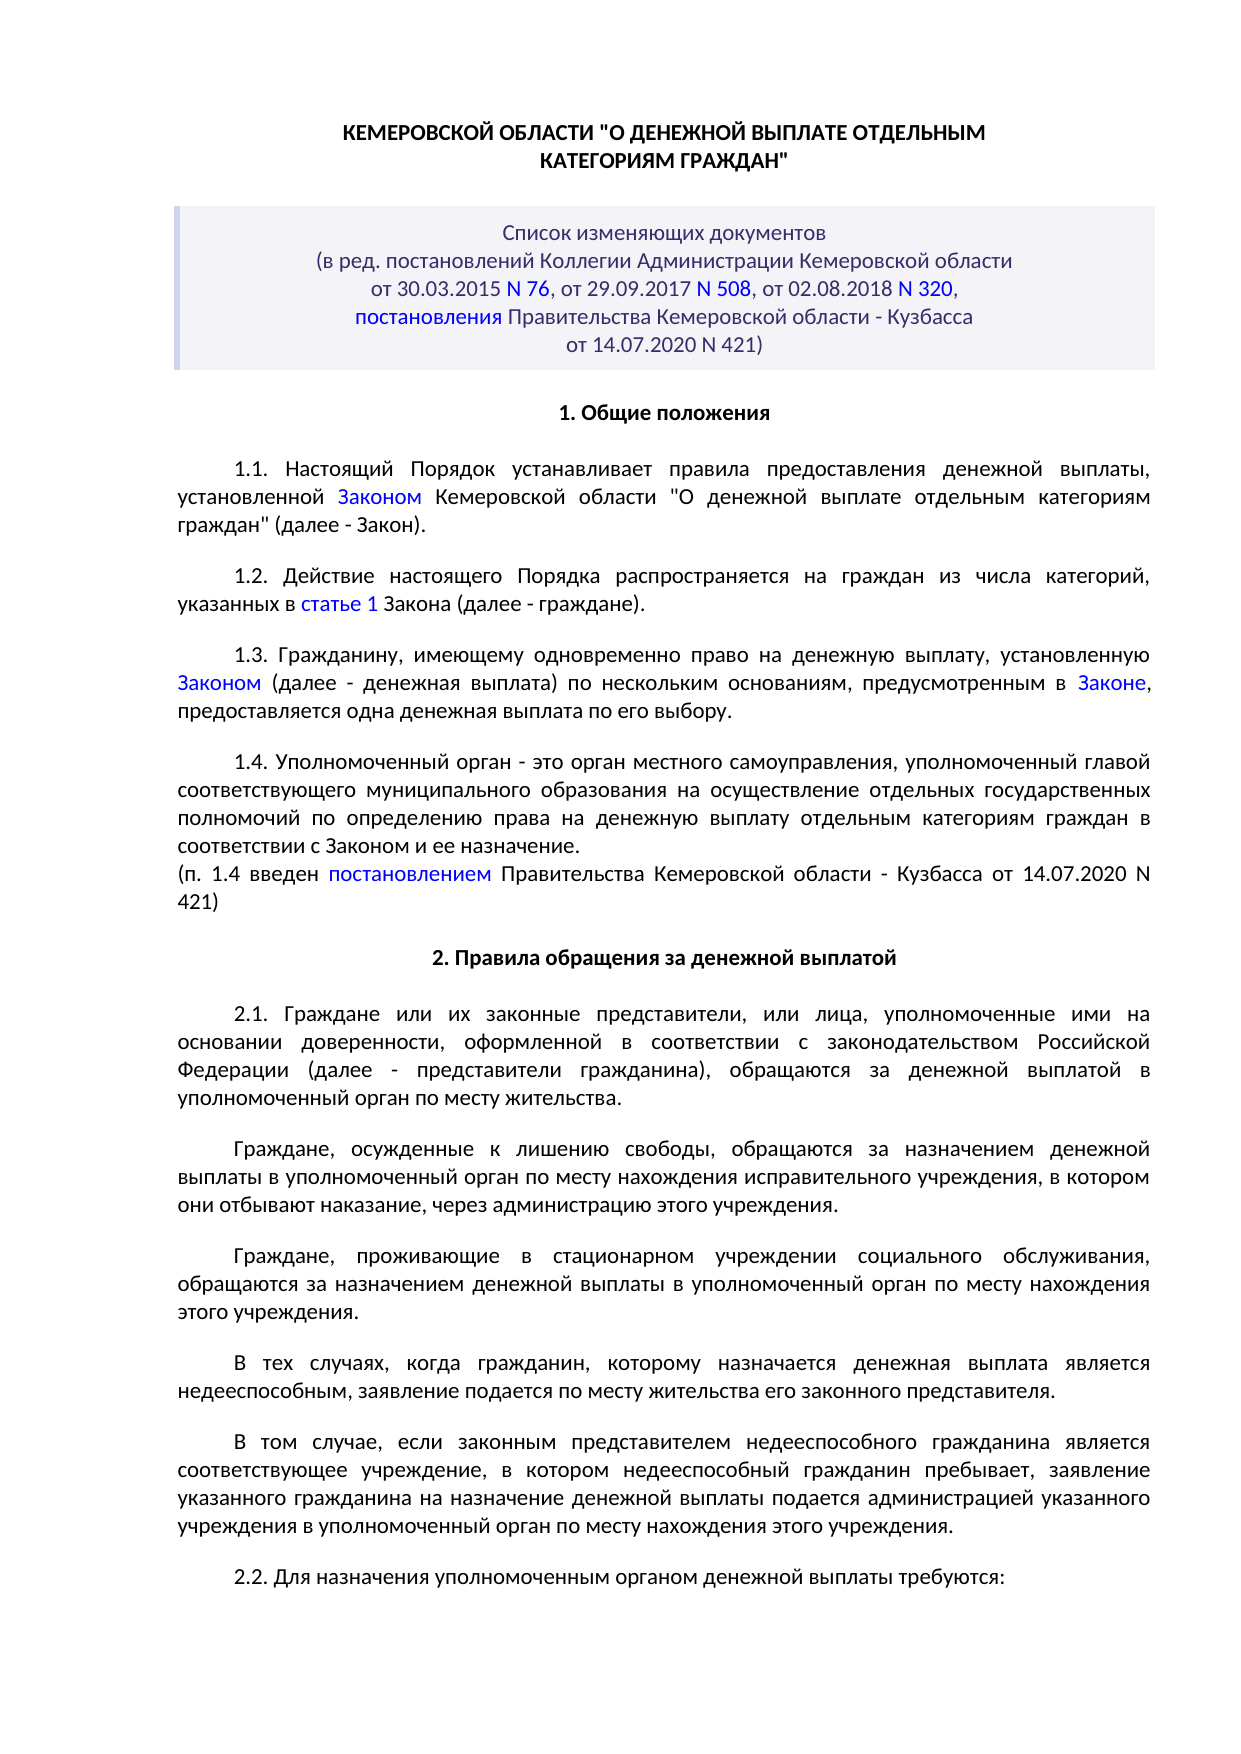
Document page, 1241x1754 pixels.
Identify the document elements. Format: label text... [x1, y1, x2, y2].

text Граждане, осужденные к лишению свободы, обращаются за назначением денежной выплаты в уполномоченный орган по месту нахождения исправительного учреждения, в котором они отбывают наказание, через администрацию этого учреждения. [177, 1134, 1152, 1218]
text 1.4. Уполномоченный орган - это орган местного самоуправления, уполномоченный главой соответствующего муниципального образования на осуществление отдельных государственных полномочий по определению права на денежную выплату отдельным категориям граждан в соответствии с Законом и ее назначение. [177, 747, 1152, 859]
title 1. Общие положения [177, 398, 1152, 426]
text 2.2. Для назначения уполномоченным органом денежной выплаты требуются: [177, 1562, 1152, 1590]
text 2.1. Граждане или их законные представители, или лица, уполномоченные ими на основании доверенности, оформленной в соответствии с законодательством Российской Федерации (далее - представители гражданина), обращаются за денежной выплатой в уполномоченный орган по месту жительства. [177, 999, 1152, 1111]
table_header Список изменяющих документов (в ред. постановлений Коллегии Администрации Кемеровской области от 30.03.2015 N 76, от 29.09.2017 N 508, от 02.08.2018 N 320, постановления Правительства Кемеровской области - Кузбасса от 14.07.2020 N 421) [180, 206, 1149, 370]
title КЕМЕРОВСКОЙ ОБЛАСТИ "О ДЕНЕЖНОЙ ВЫПЛАТЕ ОТДЕЛЬНЫМ [177, 118, 1152, 146]
text Граждане, проживающие в стационарном учреждении социального обслуживания, обращаются за назначением денежной выплаты в уполномоченный орган по месту нахождения этого учреждения. [177, 1241, 1152, 1325]
text 1.3. Гражданину, имеющему одновременно право на денежную выплату, установленную Законом (далее - денежная выплата) по нескольким основаниям, предусмотренным в Законе, предоставляется одна денежная выплата по его выбору. [177, 640, 1152, 724]
title КАТЕГОРИЯМ ГРАЖДАН" [177, 146, 1152, 174]
text В том случае, если законным представителем недееспособного гражданина является соответствующее учреждение, в котором недееспособный гражданин пребывает, заявление указанного гражданина на назначение денежной выплаты подается администрацией указанного учреждения в уполномоченный орган по месту нахождения этого учреждения. [177, 1427, 1152, 1539]
text (п. 1.4 введен постановлением Правительства Кемеровской области - Кузбасса от 14.07.2020 N 421) [177, 859, 1152, 915]
title 2. Правила обращения за денежной выплатой [177, 943, 1152, 971]
text 1.2. Действие настоящего Порядка распространяется на граждан из числа категорий, указанных в статье 1 Закона (далее - граждане). [177, 561, 1152, 617]
text В тех случаях, когда гражданин, которому назначается денежная выплата является недееспособным, заявление подается по месту жительства его законного представителя. [177, 1348, 1152, 1404]
text 1.1. Настоящий Порядок устанавливает правила предоставления денежной выплаты, установленной Законом Кемеровской области "О денежной выплате отдельным категориям граждан" (далее - Закон). [177, 454, 1152, 538]
